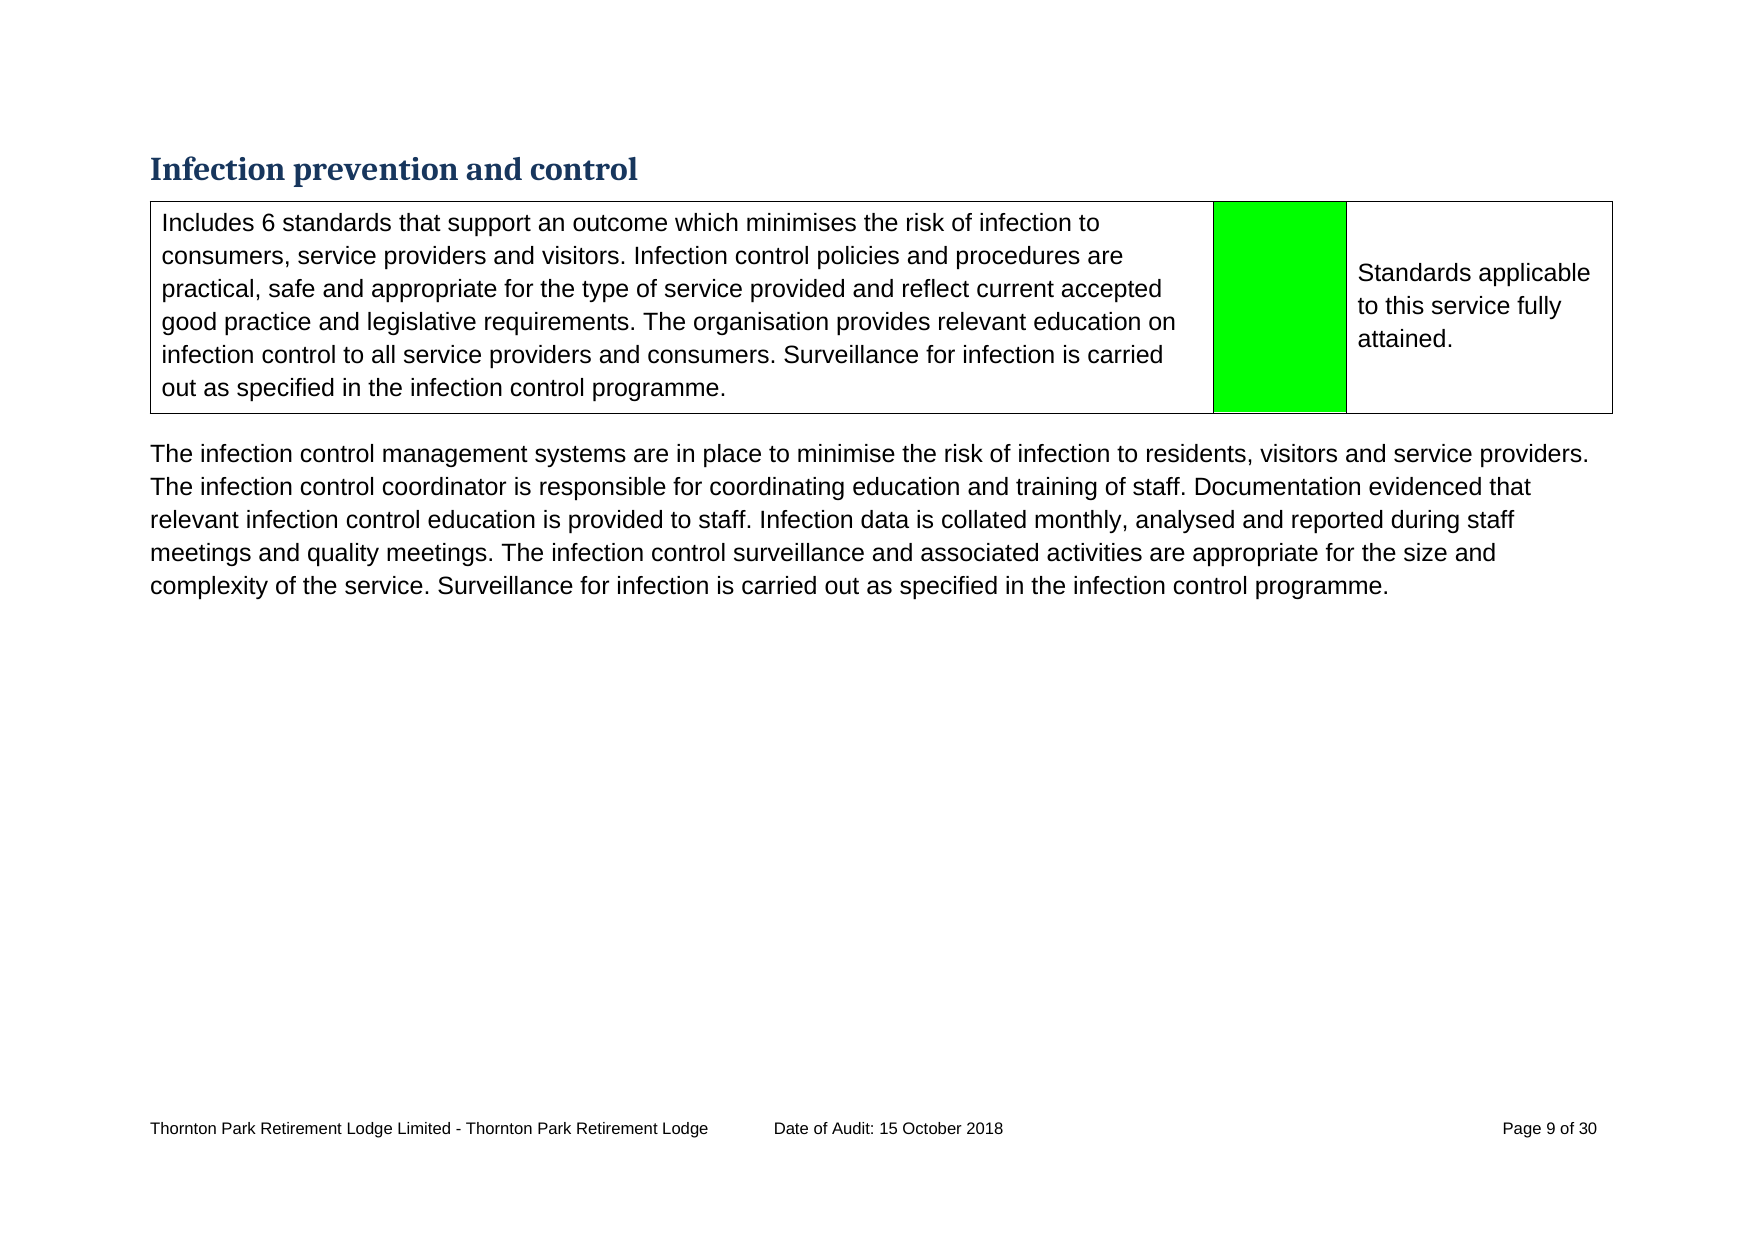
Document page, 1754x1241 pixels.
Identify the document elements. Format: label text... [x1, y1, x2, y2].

table_header Includes 6 standards that support an outcome which minimises the risk of infection to consumers, service providers and visitors. Infection control policies and procedures are practical, safe and appropriate for the type of service provided and reflect current accepted good practice and legislative requirements. The organisation provides relevant education on infection control to all service providers and consumers. Surveillance for infection is carried out as specified in the infection control programme. [151, 202, 1213, 412]
subtitle Infection prevention and control [150, 150, 1604, 188]
table_header Standards applicable to this service fully attained. [1347, 202, 1612, 412]
table_header [1214, 202, 1346, 412]
text The infection control management systems are in place to minimise the risk of infection to residents, visitors and service providers. The infection control coordinator is responsible for coordinating education and training of staff. Documentation evidenced that relevant infection control education is provided to staff. Infection data is collated monthly, analysed and reported during staff meetings and quality meetings. The infection control surveillance and associated activities are appropriate for the size and complexity of the service. Surveillance for infection is carried out as specified in the infection control programme. [150, 438, 1604, 599]
